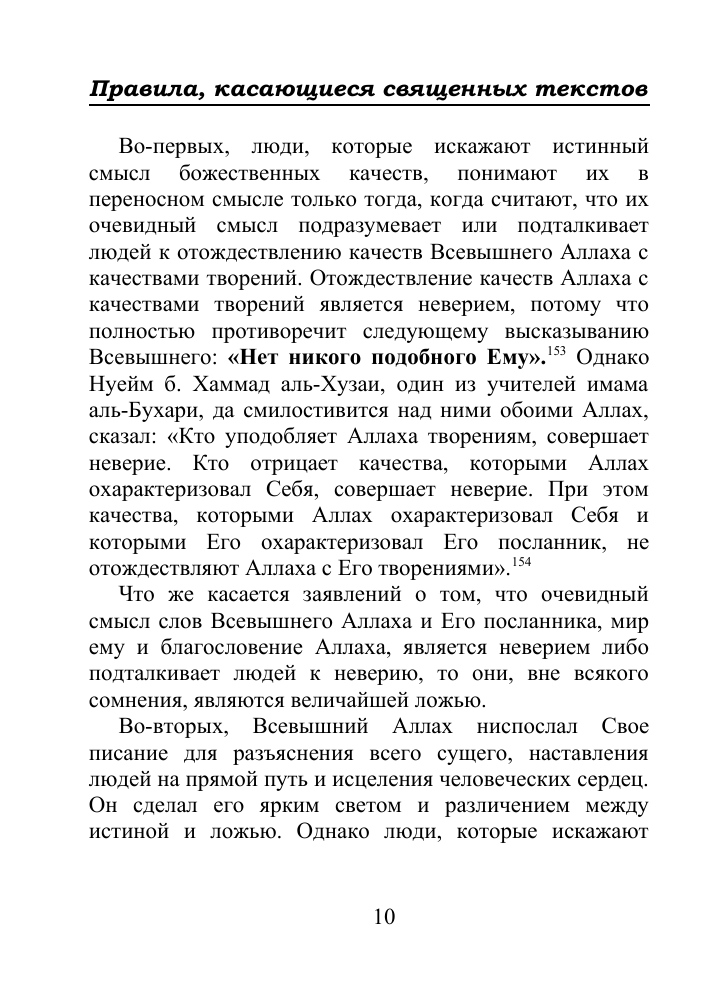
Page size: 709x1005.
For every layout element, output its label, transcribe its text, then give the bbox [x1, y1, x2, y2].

text Во-первых, люди, которые искажают истинный смысл божественных качеств, понимают их в переносном смысле только тогда, когда считают, что их очевидный смысл подразумевает или подталкивает людей к отождествлению качеств Всевышнего Аллаха с качествами творений. Отождествление качеств Аллаха с качествами творений является неверием, потому что полностью противоречит следующему высказыванию Всевышнего: «Нет никого подобного Ему». Однако Нуейм б. Хаммад аль-Хузаи, один из учителей имама аль-Бухари, да смилостивится над ними обоими Аллах, сказал: «Кто уподобляет Аллаха творениям, совершает неверие. Кто отрицает качества, которыми Аллах охарактеризовал Себя, совершает неверие. При этом качества, которыми Аллах охарактеризовал Себя и которыми Его охарактеризовал Его посланник, не отождествляют Аллаха с Его творениями». [89, 132, 650, 580]
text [89, 712, 650, 844]
text Что же касается заявлений о том, что очевидный смысл слов Всевышнего Аллаха и Его посланника, мир ему и благословение Аллаха, является неверием либо подталкивает людей к неверию, то они, вне всякого сомнения, являются величайшей ложью. [89, 580, 650, 712]
